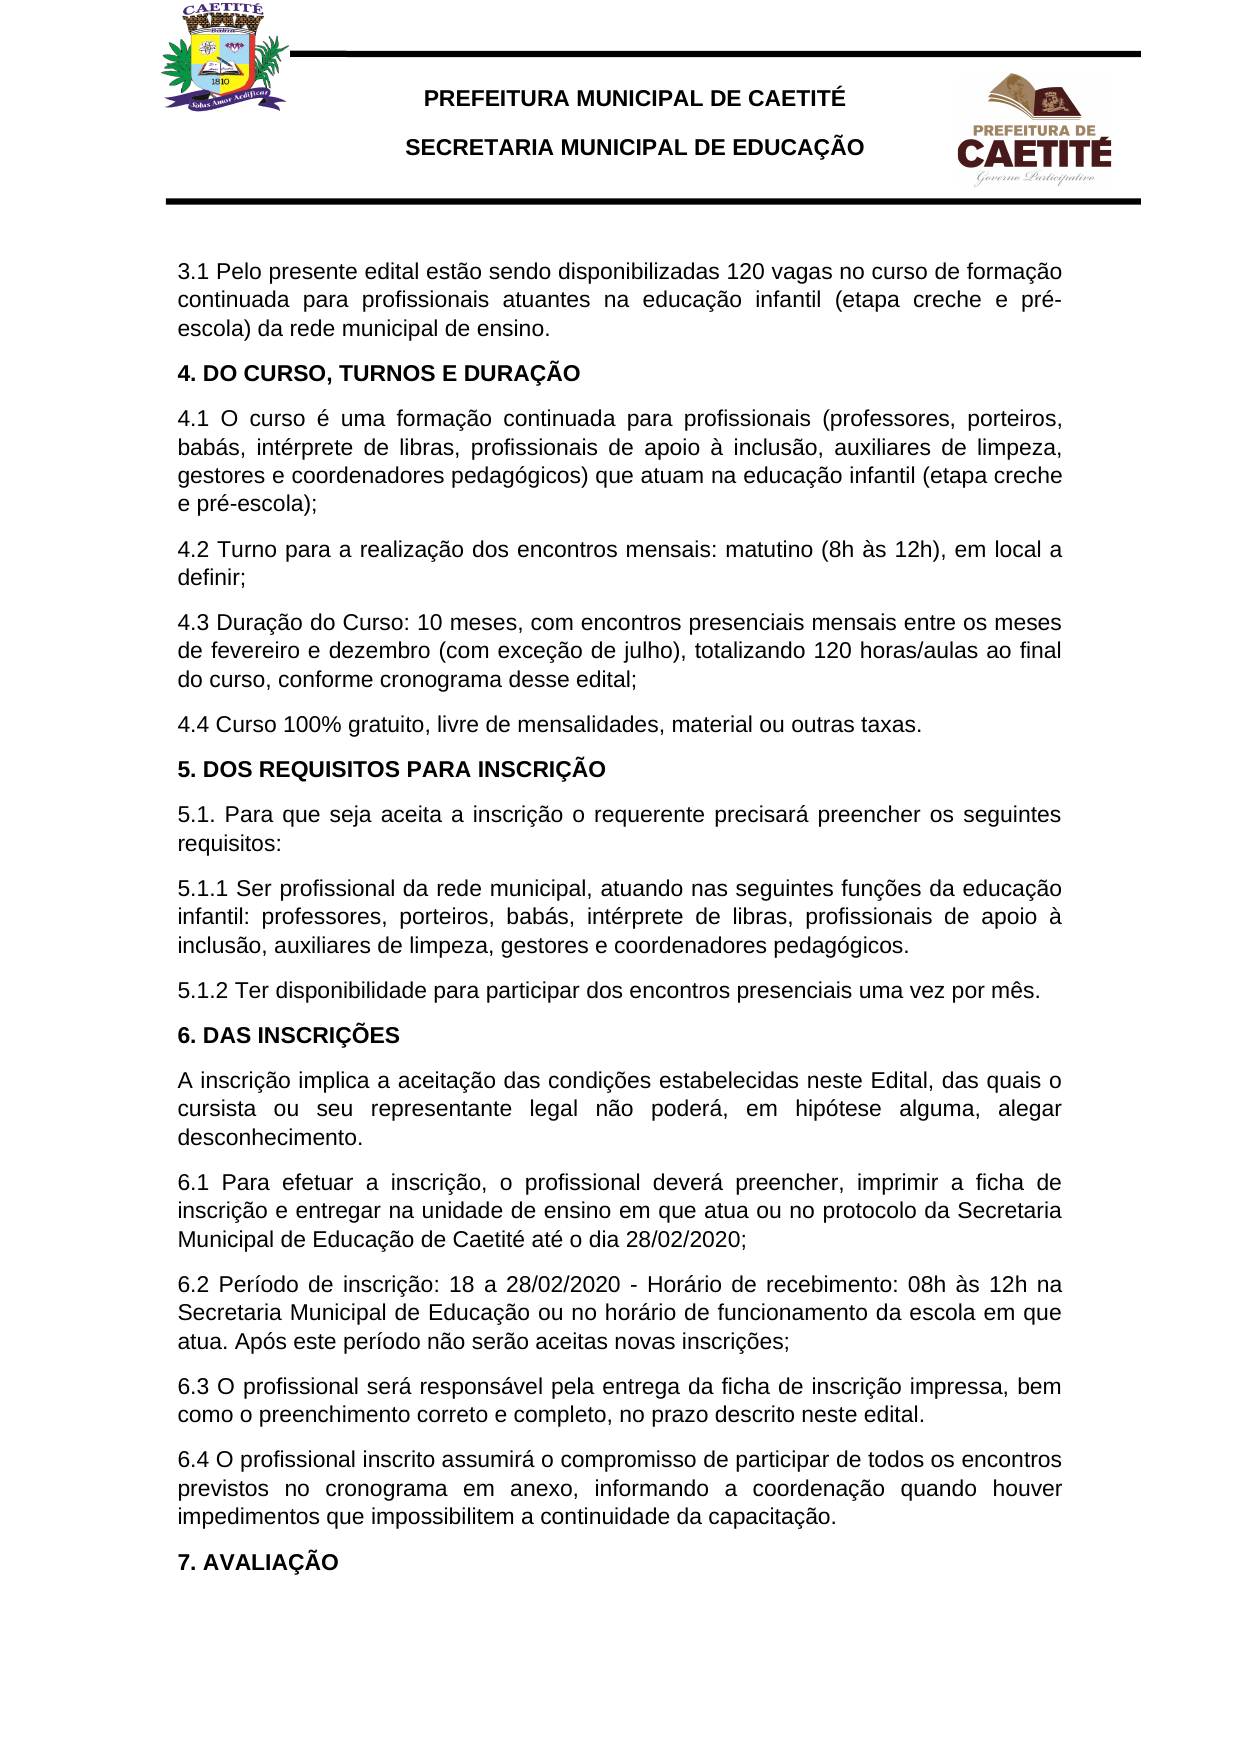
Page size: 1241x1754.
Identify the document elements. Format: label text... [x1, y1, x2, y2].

text 5.1. Para que seja aceita a inscrição o requerente precisará preencher os seguintes requisitos: [177, 801, 1063, 856]
text 4. DO CURSO, TURNOS E DURAÇÃO [177, 360, 1063, 386]
text 6.2 Período de inscrição: 18 a 28/02/2020 - Horário de recebimento: 08h às 12h na Secretaria Municipal de Educação ou no horário de funcionamento da escola em que atua. Após este período não serão aceitas novas inscrições; [177, 1271, 1063, 1354]
text 6.3 O profissional será responsável pela entrega da ficha de inscrição impressa, bem como o preenchimento correto e completo, no prazo descrito neste edital. [177, 1373, 1063, 1428]
text 5. DOS REQUISITOS PARA INSCRIÇÃO [177, 756, 1063, 782]
text 5.1.2 Ter disponibilidade para participar dos encontros presenciais uma vez por mês. [177, 977, 1063, 1003]
text 4.1 O curso é uma formação continuada para profissionais (professores, porteiros, babás, intérprete de libras, profissionais de apoio à inclusão, auxiliares de limpeza, gestores e coordenadores pedagógicos) que atuam na educação infantil (etapa creche e pré-escola); [177, 405, 1063, 517]
text 6. DAS INSCRIÇÕES [177, 1022, 1063, 1048]
text 7. AVALIAÇÃO [177, 1548, 1063, 1575]
text 4.2 Turno para a realização dos encontros mensais: matutino (8h às 12h), em local a definir; [177, 536, 1063, 590]
text 4.4 Curso 100% gratuito, livre de mensalidades, material ou outras taxas. [177, 711, 1063, 737]
text 5.1.1 Ser profissional da rede municipal, atuando nas seguintes funções da educação infantil: professores, porteiros, babás, intérprete de libras, profissionais de apoio à inclusão, auxiliares de limpeza, gestores e coordenadores pedagógicos. [177, 875, 1063, 958]
text 4.3 Duração do Curso: 10 meses, com encontros presenciais mensais entre os meses de fevereiro e dezembro (com exceção de julho), totalizando 120 horas/aulas ao final do curso, conforme cronograma desse edital; [177, 609, 1063, 692]
text A inscrição implica a aceitação das condições estabelecidas neste Edital, das quais o cursista ou seu representante legal não poderá, em hipótese alguma, alegar desconhecimento. [177, 1067, 1063, 1150]
text 3.1 Pelo presente edital estão sendo disponibilizadas 120 vagas no curso de formação continuada para profissionais atuantes na educação infantil (etapa creche e pré-escola) da rede municipal de ensino. [177, 258, 1063, 341]
text 6.4 O profissional inscrito assumirá o compromisso de participar de todos os encontros previstos no cronograma em anexo, informando a coordenação quando houver impedimentos que impossibilitem a continuidade da capacitação. [177, 1446, 1063, 1530]
text 6.1 Para efetuar a inscrição, o profissional deverá preencher, imprimir a ficha de inscrição e entregar na unidade de ensino em que atua ou no protocolo da Secretaria Municipal de Educação de Caetité até o dia 28/02/2020; [177, 1169, 1063, 1252]
